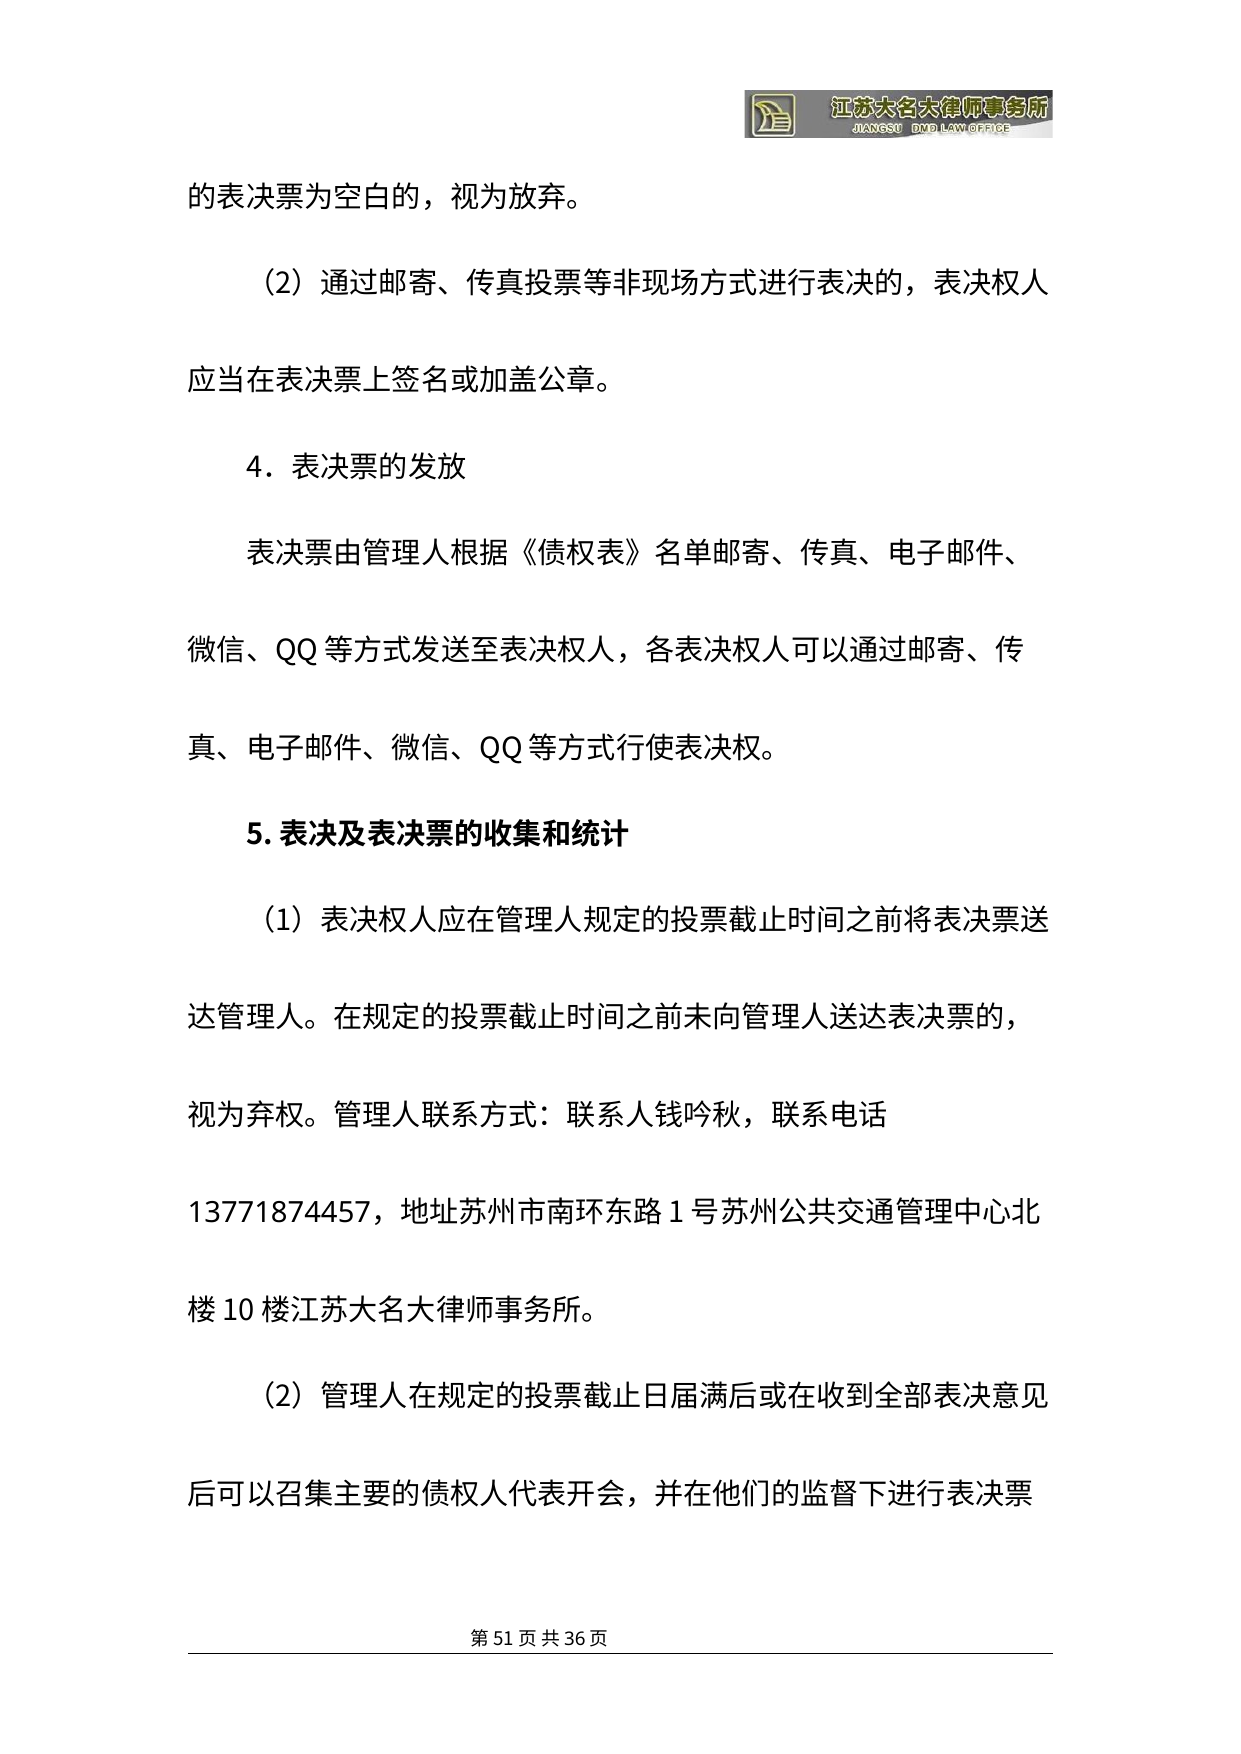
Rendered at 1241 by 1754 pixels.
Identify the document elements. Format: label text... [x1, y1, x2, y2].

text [187, 1361, 1053, 1524]
text 5. 表决及表决票的收集和统计 [187, 799, 1053, 864]
text 4．表决票的发放 [187, 432, 1053, 497]
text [187, 162, 1053, 227]
text 表决票由管理人根据《债权表》名单邮寄、传真、电子邮件、微信、QQ等方式发送至表决权人，各表决权人可以通过邮寄、传真、电子邮件、微信、QQ等方式行使表决权。 [187, 518, 1053, 778]
text （1）表决权人应在管理人规定的投票截止时间之前将表决票送达管理人。在规定的投票截止时间之前未向管理人送达表决票的，视为弃权。管理人联系方式：联系人钱吟秋，联系电话13771874457，地址苏州市南环东路1号苏州公共交通管理中心北楼10楼江苏大名大律师事务所。 [187, 885, 1053, 1340]
text （2）通过邮寄、传真投票等非现场方式进行表决的，表决权人应当在表决票上签名或加盖公章。 [187, 248, 1053, 411]
picture [744, 90, 1053, 138]
